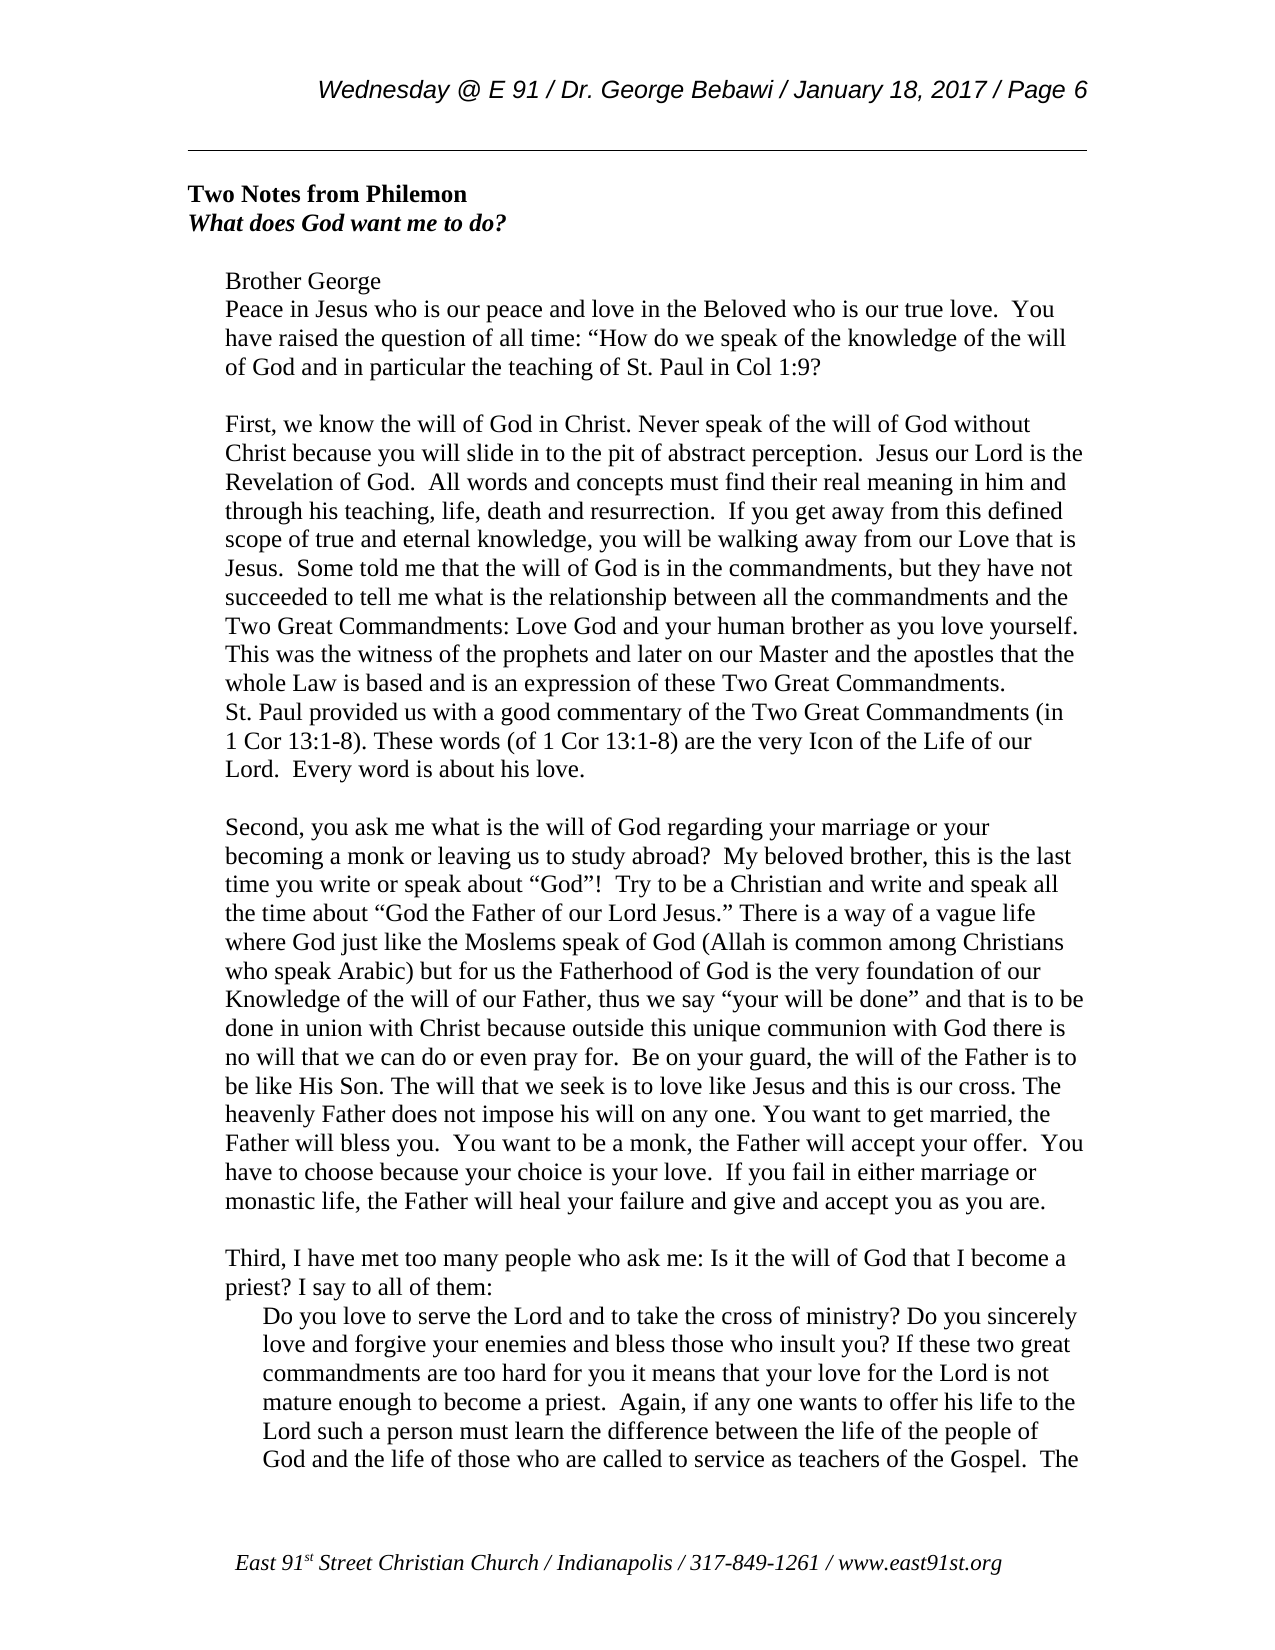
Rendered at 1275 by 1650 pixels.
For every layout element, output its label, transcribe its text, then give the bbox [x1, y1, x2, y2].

text St. Paul provided us with a good commentary of the Two Great Commandments (in [225, 697, 1087, 726]
text Peace in Jesus who is our peace and love in the Beloved who is our true love. You have raised the question of all time: “How do we speak of the knowledge of the will of God and in particular the teaching of St. Paul in Col 1:9? [225, 294, 1087, 381]
text Two Notes from Philemon [187, 179, 1087, 208]
text First, we know the will of God in Christ. Never speak of the will of God without Christ because you will slide in to the pit of abstract perception. Jesus our Lord is the Revelation of God. All words and concepts must find their real meaning in him and through his teaching, life, death and resurrection. If you get away from this defined scope of true and eternal knowledge, you will be walking away from our Love that is Jesus. Some told me that the will of God is in the commandments, but they have not succeeded to tell me what is the relationship between all the commandments and the Two Great Commandments: Love God and your human brother as you love yourself. This was the witness of the prophets and later on our Master and the apostles that the whole Law is based and is an expression of these Two Great Commandments. [225, 409, 1087, 697]
text Brother George [225, 266, 1087, 294]
text 1 Cor 13:1-8). These words (of 1 Cor 13:1-8) are the very Icon of the Life of our Lord. Every word is about his love. [225, 726, 1087, 783]
text What does God want me to do? [187, 208, 1087, 237]
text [262, 1301, 1087, 1473]
text Third, I have met too many people who ask me: Is it the will of God that I become a priest? I say to all of them: [225, 1243, 1087, 1301]
text Second, you ask me what is the will of God regarding your marriage or your becoming a monk or leaving us to study abroad? My beloved brother, this is the last time you write or speak about “God”! Try to be a Christian and write and speak all the time about “God the Father of our Lord Jesus.” There is a way of a vague life where God just like the Moslems speak of God (Allah is common among Christians who speak Arabic) but for us the Fatherhood of God is the very foundation of our Knowledge of the will of our Father, thus we say “your will be done” and that is to be done in union with Christ because outside this unique communion with God there is no will that we can do or even pray for. Be on your guard, the will of the Father is to be like His Son. The will that we seek is to love like Jesus and this is our cross. The heavenly Father does not impose his will on any one. You want to get married, the Father will bless you. You want to be a monk, the Father will accept your offer. You have to choose because your choice is your love. If you fail in either marriage or monastic life, the Father will heal your failure and give and accept you as you are. [225, 812, 1087, 1214]
